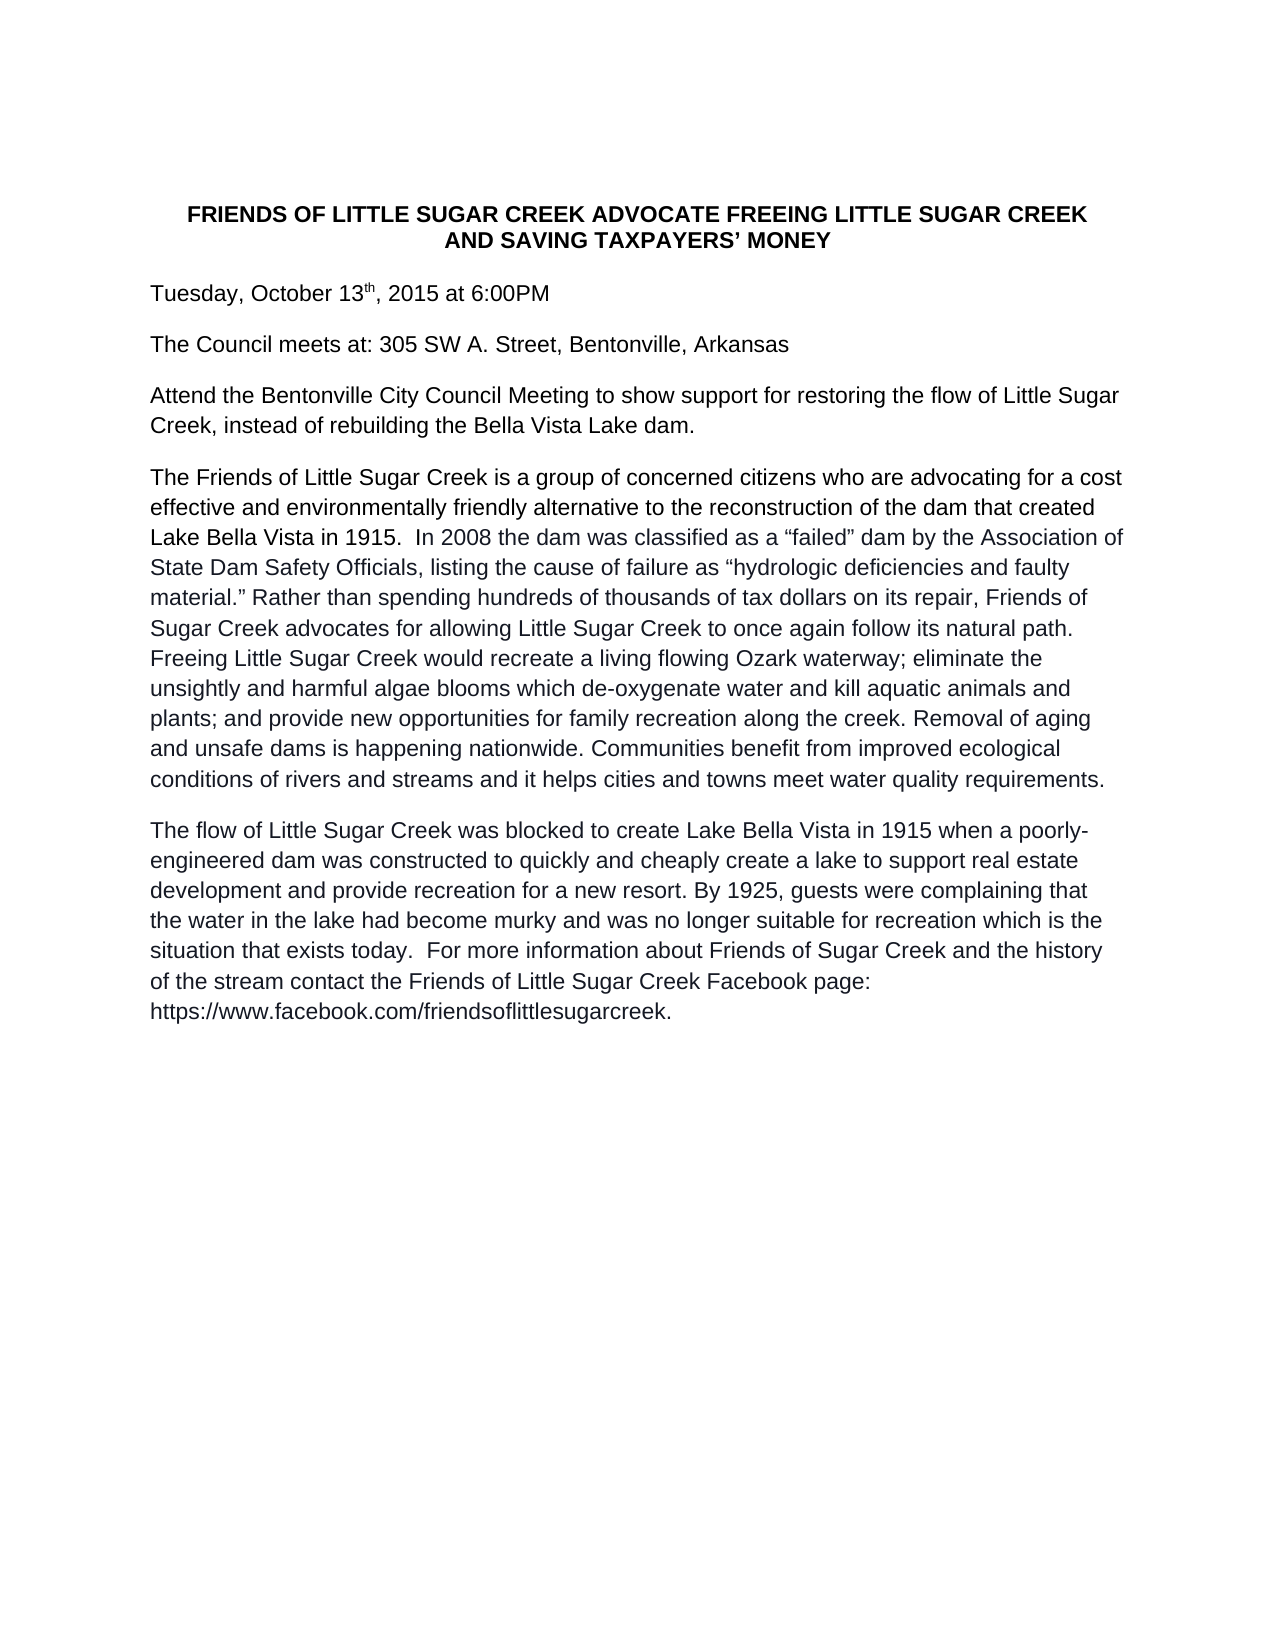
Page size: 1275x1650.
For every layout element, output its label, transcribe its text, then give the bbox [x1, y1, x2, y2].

text The flow of Little Sugar Creek was blocked to create Lake Bella Vista in 1915 when a poorly-engineered dam was constructed to quickly and cheaply create a lake to support real estate development and provide recreation for a new resort. By 1925, guests were complaining that the water in the lake had become murky and was no longer suitable for recreation which is the situation that exists today. For more information about Friends of Sugar Creek and the history of the stream contact the Friends of Little Sugar Creek Facebook page: https://www.facebook.com/friendsoflittlesugarcreek. [150, 817, 1125, 1024]
text Tuesday, October 13th, 2015 at 6:00PM [150, 280, 1125, 306]
text The Council meets at: 305 SW A. Street, Bentonville, Arkansas [150, 331, 1125, 357]
text AND SAVING TAXPAYERS’ MONEY [150, 227, 1125, 254]
text FRIENDS OF LITTLE SUGAR CREEK ADVOCATE FREEING LITTLE SUGAR CREEK [150, 201, 1125, 227]
text The Friends of Little Sugar Creek is a group of concerned citizens who are advocating for a cost effective and environmentally friendly alternative to the reconstruction of the dam that created Lake Bella Vista in 1915. In 2008 the dam was classified as a “failed” dam by the Association of State Dam Safety Officials, listing the cause of failure as “hydrologic deficiencies and faulty material.” Rather than spending hundreds of thousands of tax dollars on its repair, Friends of Sugar Creek advocates for allowing Little Sugar Creek to once again follow its natural path. Freeing Little Sugar Creek would recreate a living flowing Ozark waterway; eliminate the unsightly and harmful algae blooms which de-oxygenate water and kill aquatic animals and plants; and provide new opportunities for family recreation along the creek. Removal of aging and unsafe dams is happening nationwide. Communities benefit from improved ecological conditions of rivers and streams and it helps cities and towns meet water quality requirements. [150, 463, 1125, 792]
text Attend the Bentonville City Council Meeting to show support for restoring the flow of Little Sugar Creek, instead of rebuilding the Bella Vista Lake dam. [150, 382, 1125, 439]
